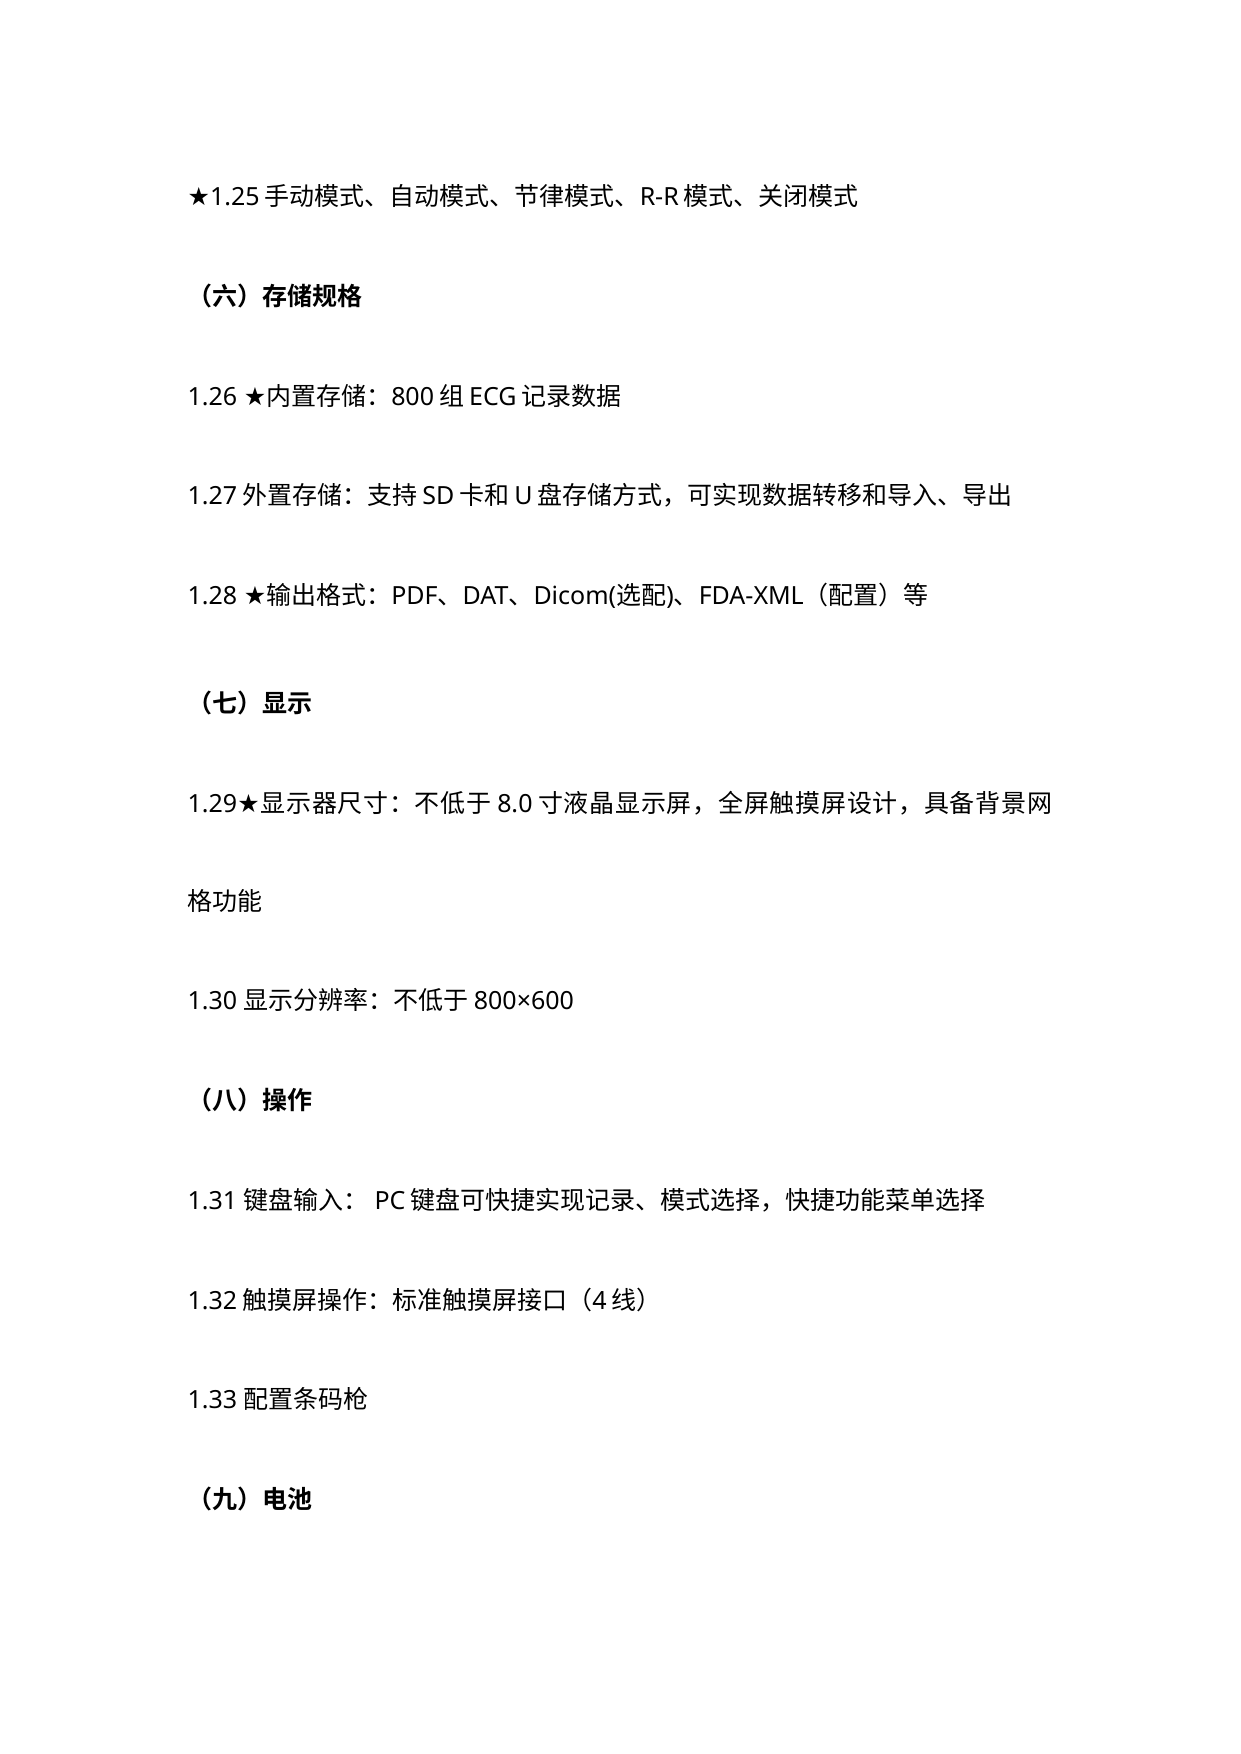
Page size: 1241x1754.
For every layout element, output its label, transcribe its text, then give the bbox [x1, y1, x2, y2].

text 1.30 显示分辨率：不低于800×600 [187, 966, 1053, 1031]
text 1.32触摸屏操作：标准触摸屏接口（4线） [187, 1266, 1053, 1331]
text （六）存储规格 [187, 262, 1053, 327]
text 1.33 配置条码枪 [187, 1366, 1053, 1431]
text ★1.25手动模式、自动模式、节律模式、R-R模式、关闭模式 [187, 162, 1053, 227]
text （七）显示 [187, 669, 1053, 734]
text 1.28 ★输出格式：PDF、DAT、Dicom(选配)、FDA-XML（配置）等 [187, 561, 1053, 626]
text 1.27外置存储：支持SD卡和U盘存储方式，可实现数据转移和导入、导出 [187, 461, 1053, 526]
text 1.26 ★内置存储：800组ECG记录数据 [187, 362, 1053, 427]
text 1.31 键盘输入： PC键盘可快捷实现记录、模式选择，快捷功能菜单选择 [187, 1166, 1053, 1231]
text （八）操作 [187, 1066, 1053, 1131]
text 1.29★显示器尺寸：不低于8.0寸液晶显示屏，全屏触摸屏设计，具备背景网格功能 [187, 769, 1053, 932]
text （九）电池 [187, 1465, 1053, 1530]
